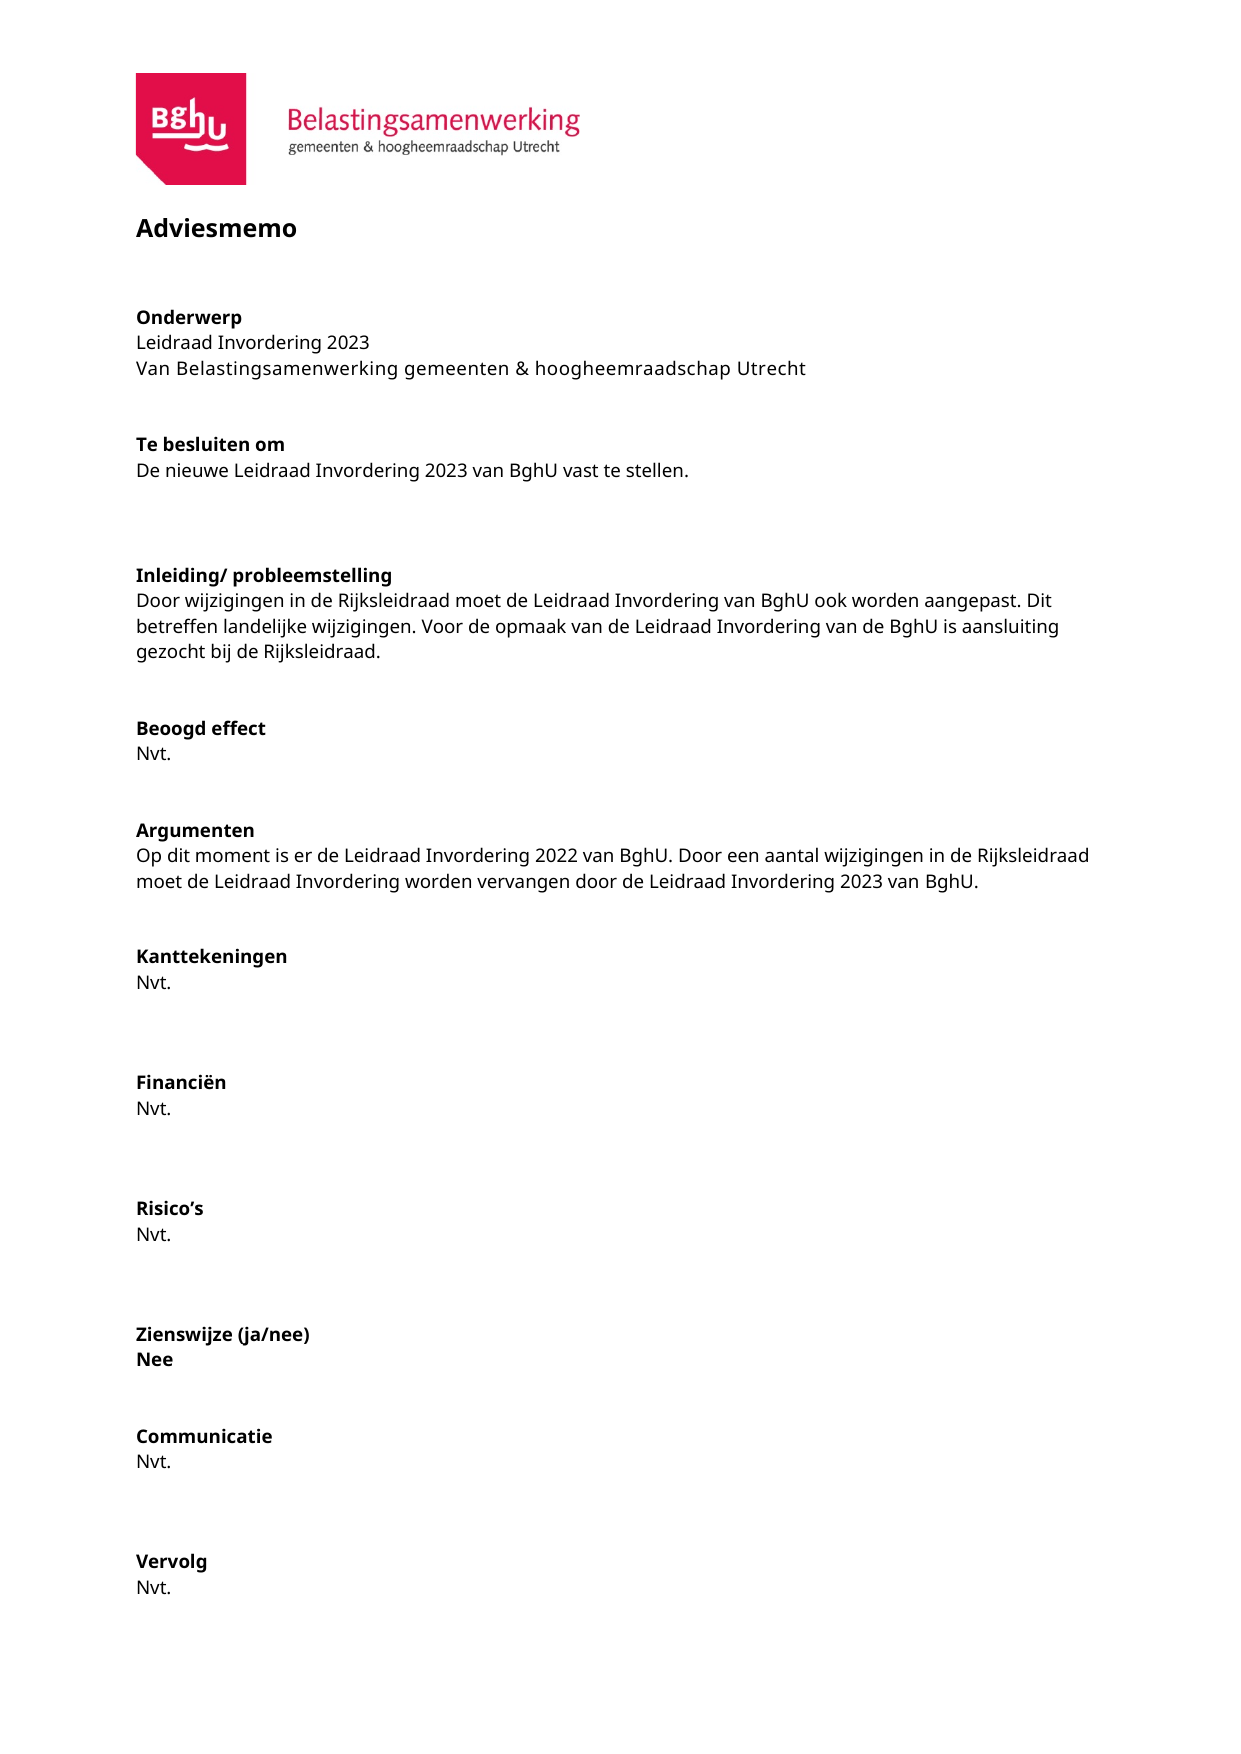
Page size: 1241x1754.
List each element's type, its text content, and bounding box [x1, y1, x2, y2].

text Nee [136, 1347, 1104, 1372]
text Van Belastingsamenwerking gemeenten & hoogheemraadschap Utrecht [136, 355, 1104, 381]
text Nvt. [136, 1095, 1104, 1121]
text Vervolg [136, 1549, 1104, 1574]
text Nvt. [136, 1449, 1104, 1474]
text Inleiding/ probleemstelling Door wijzigingen in de Rijksleidraad moet de Leidraad Invordering van BghU ook worden aangepast. Dit betreffen landelijke wijzigingen. Voor de opmaak van de Leidraad Invordering van de BghU is aansluiting gezocht bij de Rijksleidraad. [136, 562, 1104, 664]
text Zienswijze (ja/nee) [136, 1321, 1104, 1347]
text Onderwerp Leidraad Invordering 2023 [136, 304, 1104, 355]
text Beoogd effect Nvt. [136, 715, 1104, 766]
text Financiën [136, 1069, 1104, 1095]
text Risico’s [136, 1195, 1104, 1221]
text Communicatie [136, 1423, 1104, 1449]
text Argumenten Op dit moment is er de Leidraad Invordering 2022 van BghU. Door een aantal wijzigingen in de Rijksleidraad moet de Leidraad Invordering worden vervangen door de Leidraad Invordering 2023 van BghU. [136, 817, 1104, 894]
picture [135, 73, 580, 185]
text Nvt. [136, 1221, 1104, 1246]
text Kanttekeningen [136, 944, 1104, 969]
text Nvt. [136, 1574, 1104, 1600]
text Te besluiten om De nieuwe Leidraad Invordering 2023 van BghU vast te stellen. [136, 432, 1104, 483]
text Adviesmemo [136, 210, 1104, 244]
text Nvt. [136, 969, 1104, 995]
